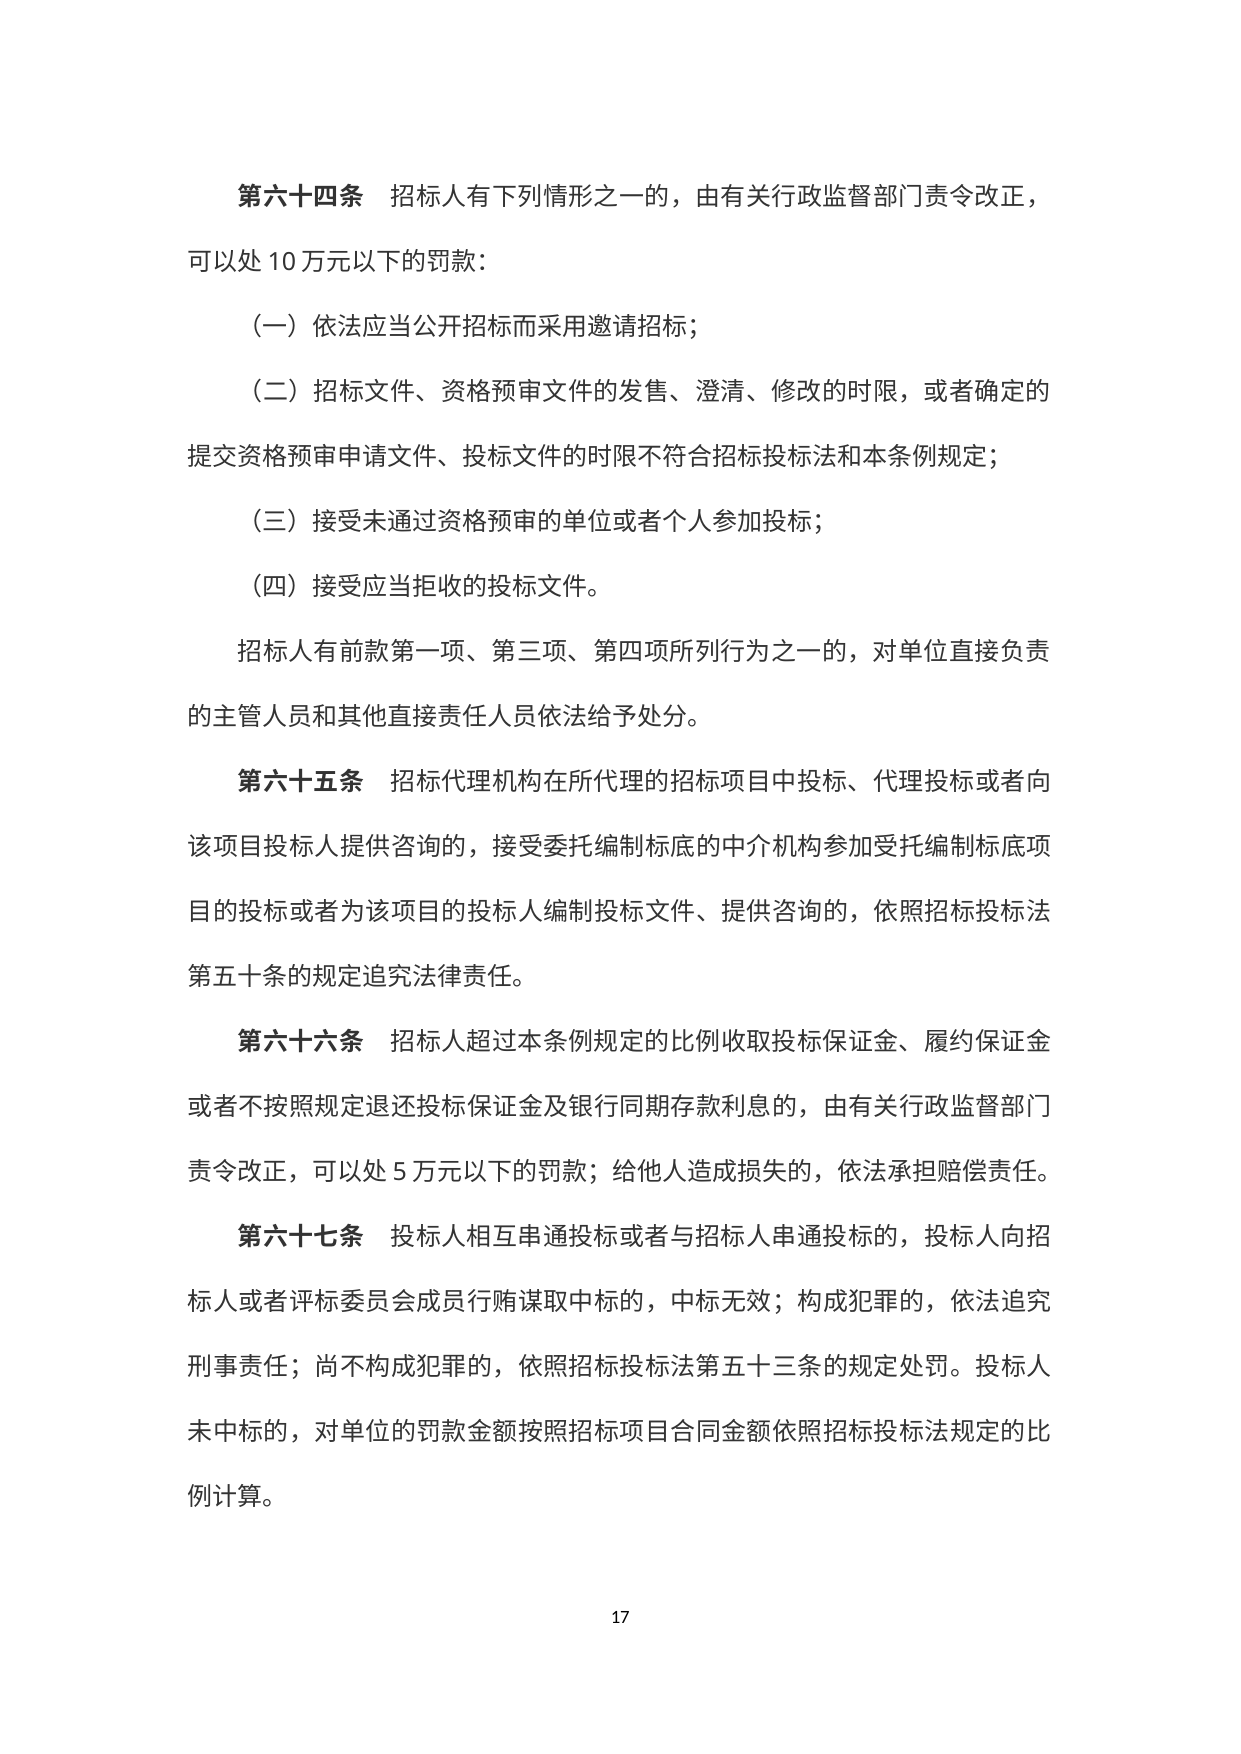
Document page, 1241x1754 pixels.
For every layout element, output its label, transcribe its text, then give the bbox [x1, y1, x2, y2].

text （三）接受未通过资格预审的单位或者个人参加投标； [187, 487, 1053, 552]
text （四）接受应当拒收的投标文件。 [187, 552, 1053, 617]
text 招标人有前款第一项、第三项、第四项所列行为之一的，对单位直接负责的主管人员和其他直接责任人员依法给予处分。 [187, 617, 1053, 747]
text （一）依法应当公开招标而采用邀请招标； [187, 292, 1053, 357]
text 第六十六条 招标人超过本条例规定的比例收取投标保证金、履约保证金或者不按照规定退还投标保证金及银行同期存款利息的，由有关行政监督部门责令改正，可以处5万元以下的罚款；给他人造成损失的，依法承担赔偿责任。 [187, 1007, 1053, 1202]
text 第六十四条 招标人有下列情形之一的，由有关行政监督部门责令改正，可以处10万元以下的罚款： [187, 162, 1053, 292]
text （二）招标文件、资格预审文件的发售、澄清、修改的时限，或者确定的提交资格预审申请文件、投标文件的时限不符合招标投标法和本条例规定； [187, 357, 1053, 487]
text 第六十七条 投标人相互串通投标或者与招标人串通投标的，投标人向招标人或者评标委员会成员行贿谋取中标的，中标无效；构成犯罪的，依法追究刑事责任；尚不构成犯罪的，依照招标投标法第五十三条的规定处罚。投标人未中标的，对单位的罚款金额按照招标项目合同金额依照招标投标法规定的比例计算。 [187, 1202, 1053, 1527]
text 第六十五条 招标代理机构在所代理的招标项目中投标、代理投标或者向该项目投标人提供咨询的，接受委托编制标底的中介机构参加受托编制标底项目的投标或者为该项目的投标人编制投标文件、提供咨询的，依照招标投标法第五十条的规定追究法律责任。 [187, 747, 1053, 1007]
